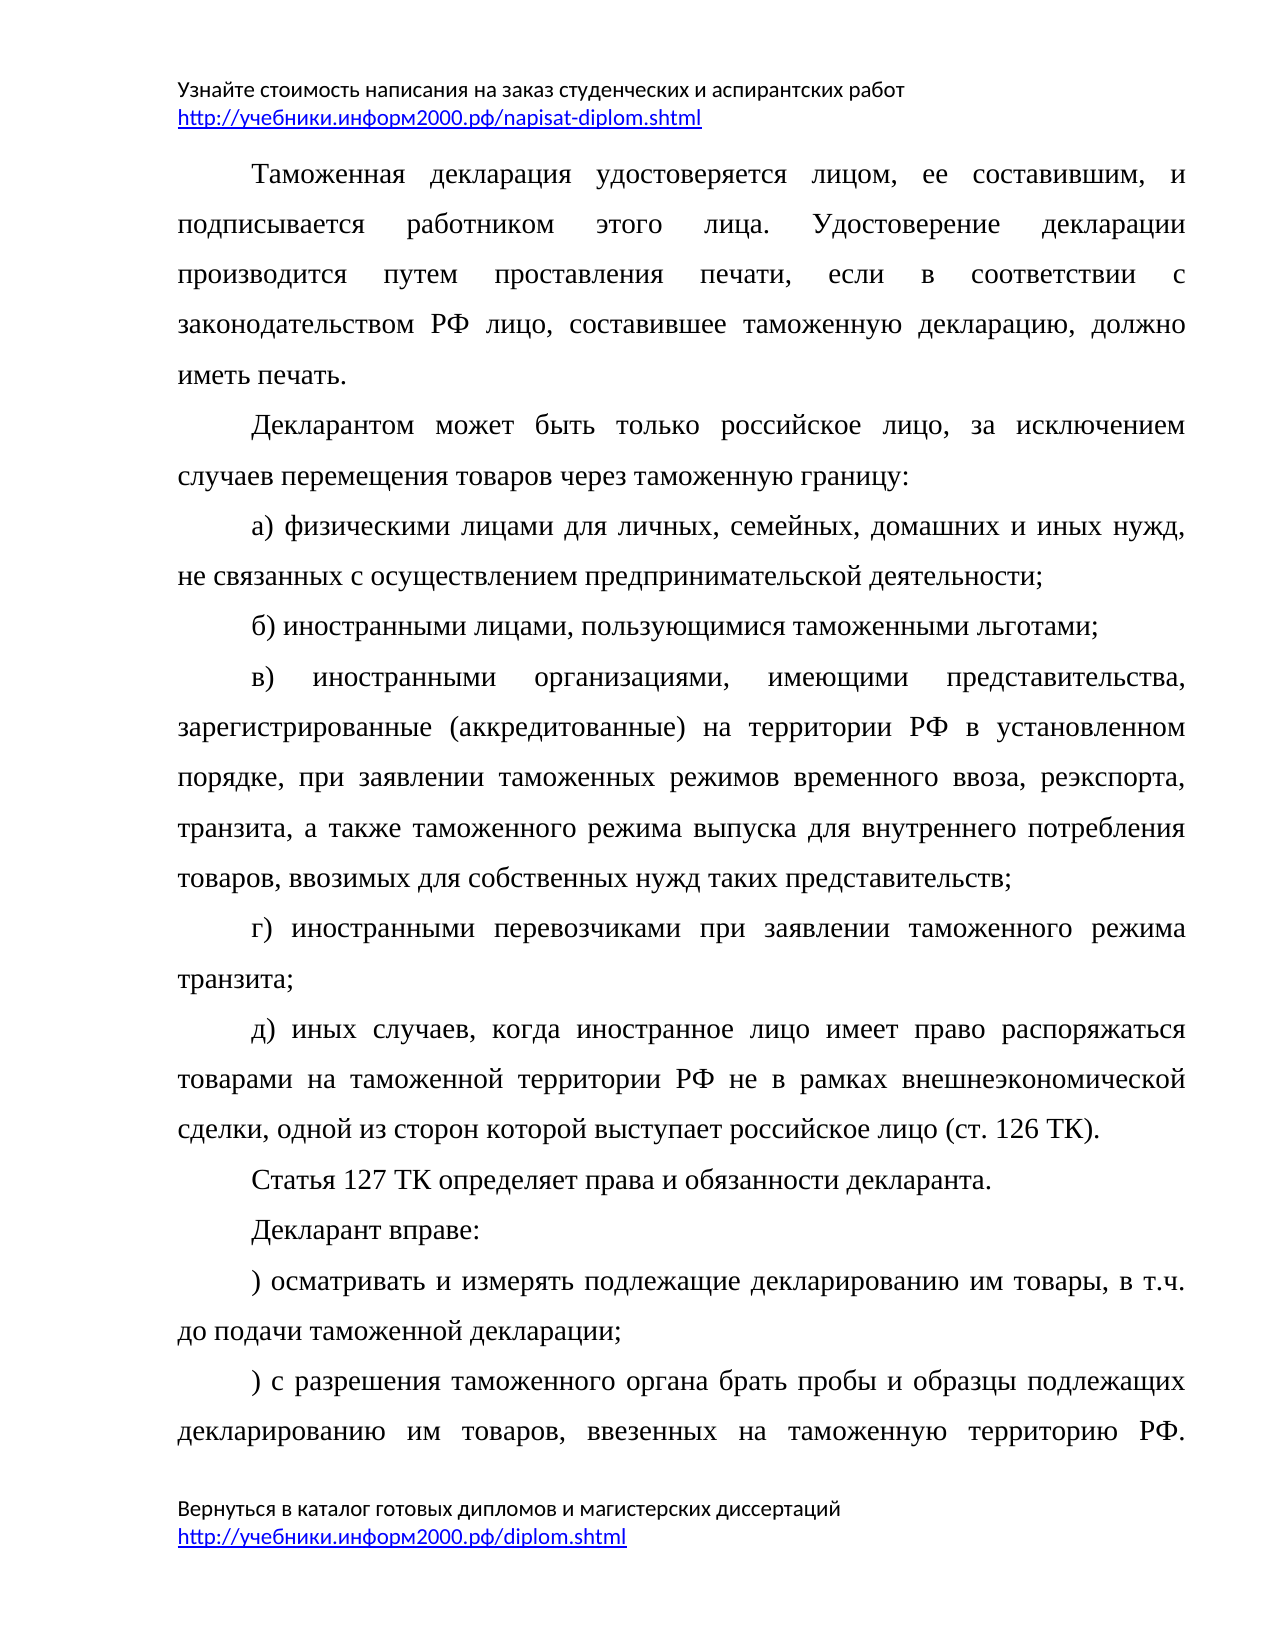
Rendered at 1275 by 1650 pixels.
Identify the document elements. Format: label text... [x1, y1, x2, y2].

text Декларант вправе: [177, 1212, 1186, 1246]
text Статья 127 ТК определяет права и обязанности декларанта. [177, 1162, 1186, 1196]
text Таможенная декларация удостоверяется лицом, ее составившим, и подписывается работником этого лица. Удостоверение декларации производится путем проставления печати, если в соответствии с законодательством РФ лицо, составившее таможенную декларацию, должно иметь печать. [177, 156, 1186, 391]
text а) физическими лицами для личных, семейных, домашних и иных нужд, не связанных с осуществлением предпринимательской деятельности; [177, 508, 1186, 592]
text д) иных случаев, когда иностранное лицо имеет право распоряжаться товарами на таможенной территории РФ не в рамках внешнеэкономической сделки, одной из сторон которой выступает российское лицо (ст. 126 ТК). [177, 1011, 1186, 1145]
text б) иностранными лицами, пользующимися таможенными льготами; [177, 608, 1186, 642]
text г) иностранными перевозчиками при заявлении таможенного режима транзита; [177, 910, 1186, 994]
text Декларантом может быть только российское лицо, за исключением случаев перемещения товаров через таможенную границу: [177, 407, 1186, 491]
text в) иностранными организациями, имеющими представительства, зарегистрированные (аккредитованные) на территории РФ в установленном порядке, при заявлении таможенных режимов временного ввоза, реэкспорта, транзита, а также таможенного режима выпуска для внутреннего потребления товаров, ввозимых для собственных нужд таких представительств; [177, 659, 1186, 894]
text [177, 1363, 1186, 1447]
text ) осматривать и измерять подлежащие декларированию им товары, в т.ч. до подачи таможенной декларации; [177, 1263, 1186, 1346]
